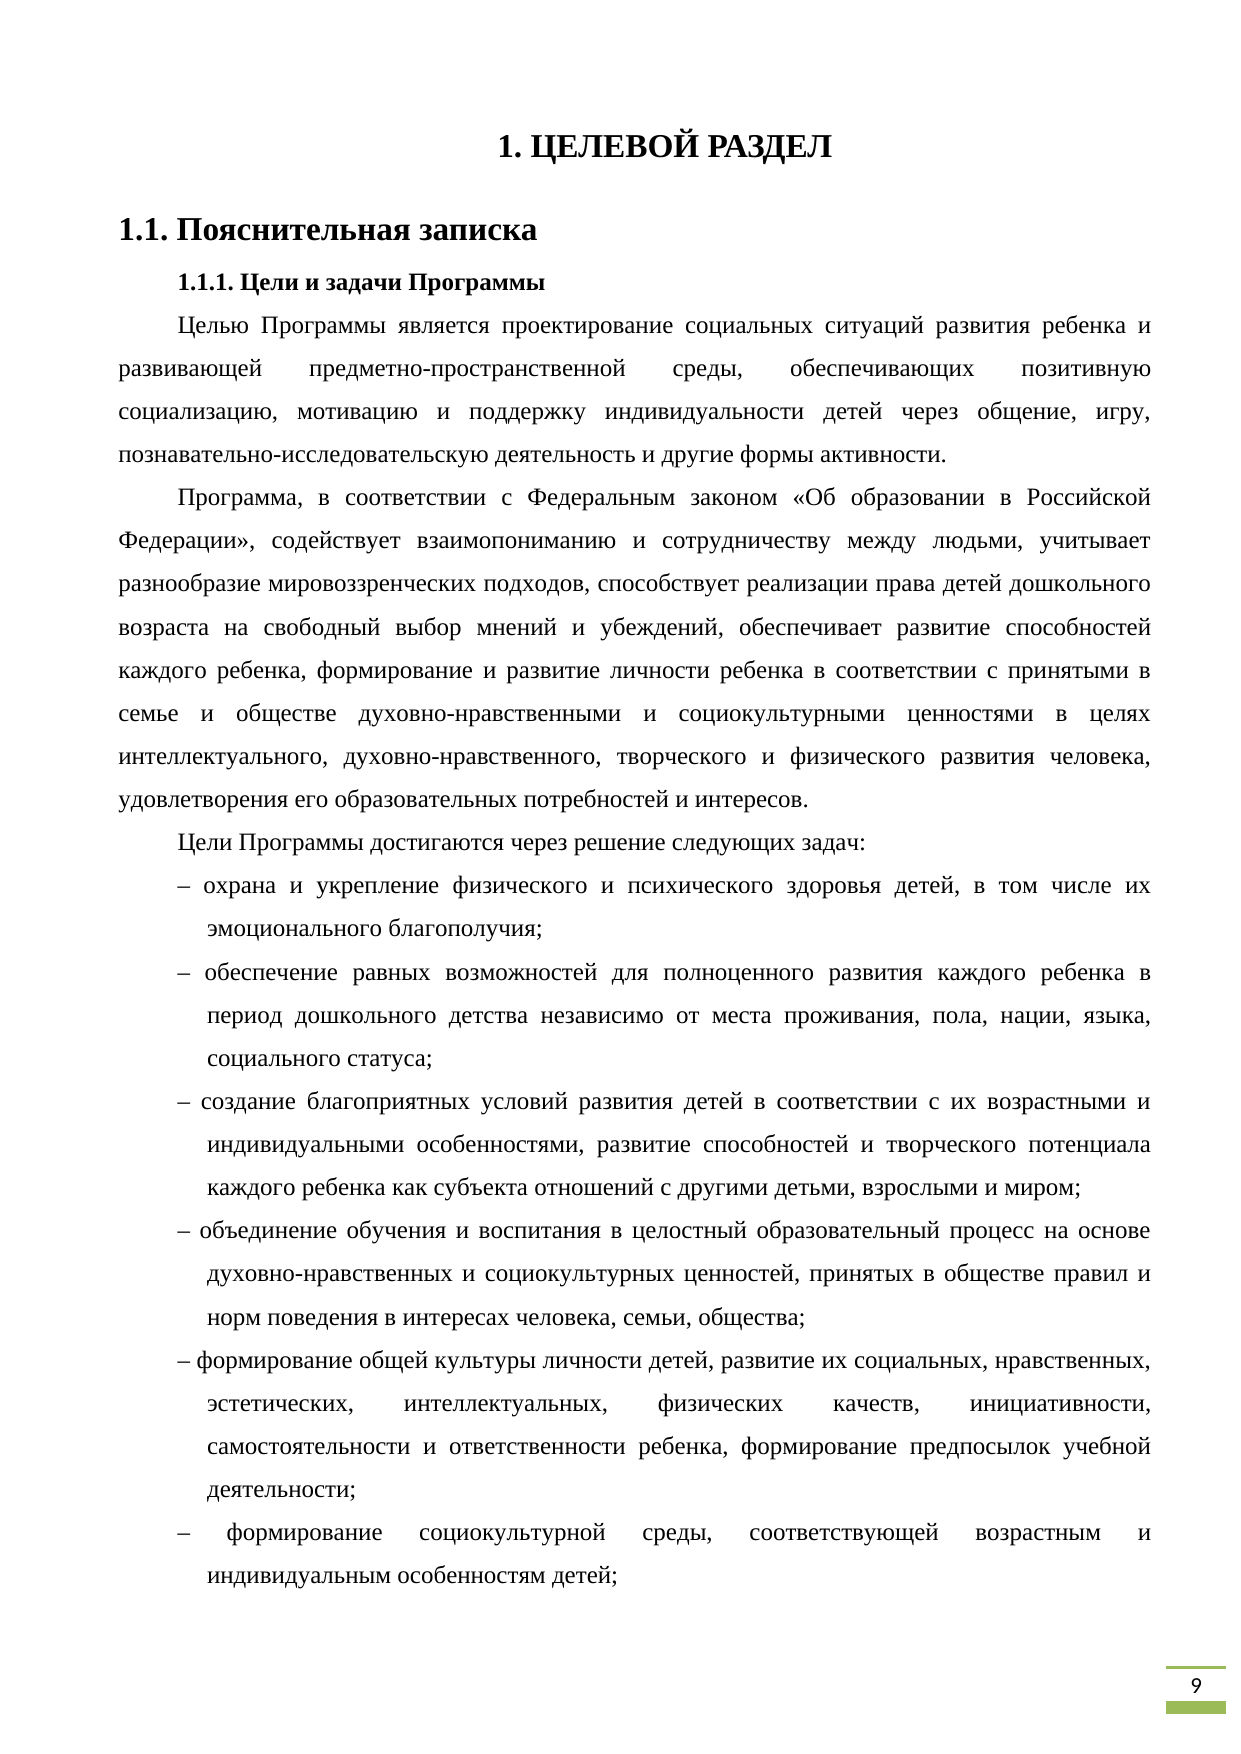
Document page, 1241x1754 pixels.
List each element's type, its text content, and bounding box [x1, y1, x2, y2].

text Цели Программы достигаются через решение следующих задач: [118, 827, 1152, 856]
text – создание благоприятных условий развития детей в соответствии с их возрастными и индивидуальными особенностями, развитие способностей и творческого потенциала каждого ребенка как субъекта отношений с другими детьми, взрослыми и миром; [177, 1086, 1152, 1201]
text – охрана и укрепление физического и психического здоровья детей, в том числе их эмоционального благополучия; [177, 870, 1152, 942]
text – обеспечение равных возможностей для полноценного развития каждого ребенка в период дошкольного детства независимо от места проживания, пола, нации, языка, социального статуса; [177, 957, 1152, 1072]
text Программа, в соответствии с Федеральным законом «Об образовании в Российской Федерации», содействует взаимопониманию и сотрудничеству между людьми, учитывает разнообразие мировоззренческих подходов, способствует реализации права детей дошкольного возраста на свободный выбор мнений и убеждений, обеспечивает развитие способностей каждого ребенка, формирование и развитие личности ребенка в соответствии с принятыми в семье и обществе духовно-нравственными и социокультурными ценностями в целях интеллектуального, духовно-нравственного, творческого и физического развития человека, удовлетворения его образовательных потребностей и интересов. [118, 482, 1152, 813]
text – объединение обучения и воспитания в целостный образовательный процесс на основе духовно-нравственных и социокультурных ценностей, принятых в обществе правил и норм поведения в интересах человека, семьи, общества; [177, 1215, 1152, 1330]
text – формирование общей культуры личности детей, развитие их социальных, нравственных, эстетических, интеллектуальных, физических качеств, инициативности, самостоятельности и ответственности ребенка, формирование предпосылок учебной деятельности; [177, 1345, 1152, 1503]
text 1.1. Пояснительная записка [118, 209, 1152, 247]
text Целью Программы является проектирование социальных ситуаций развития ребенка и развивающей предметно-пространственной среды, обеспечивающих позитивную социализацию, мотивацию и поддержку индивидуальности детей через общение, игру, познавательно-исследовательскую деятельность и другие формы активности. [118, 310, 1152, 468]
text 1.1.1. Цели и задачи Программы [118, 267, 1152, 295]
text 1. ЦЕЛЕВОЙ РАЗДЕЛ [118, 127, 1152, 165]
text – формирование социокультурной среды, соответствующей возрастным и индивидуальным особенностям детей; [177, 1517, 1152, 1589]
